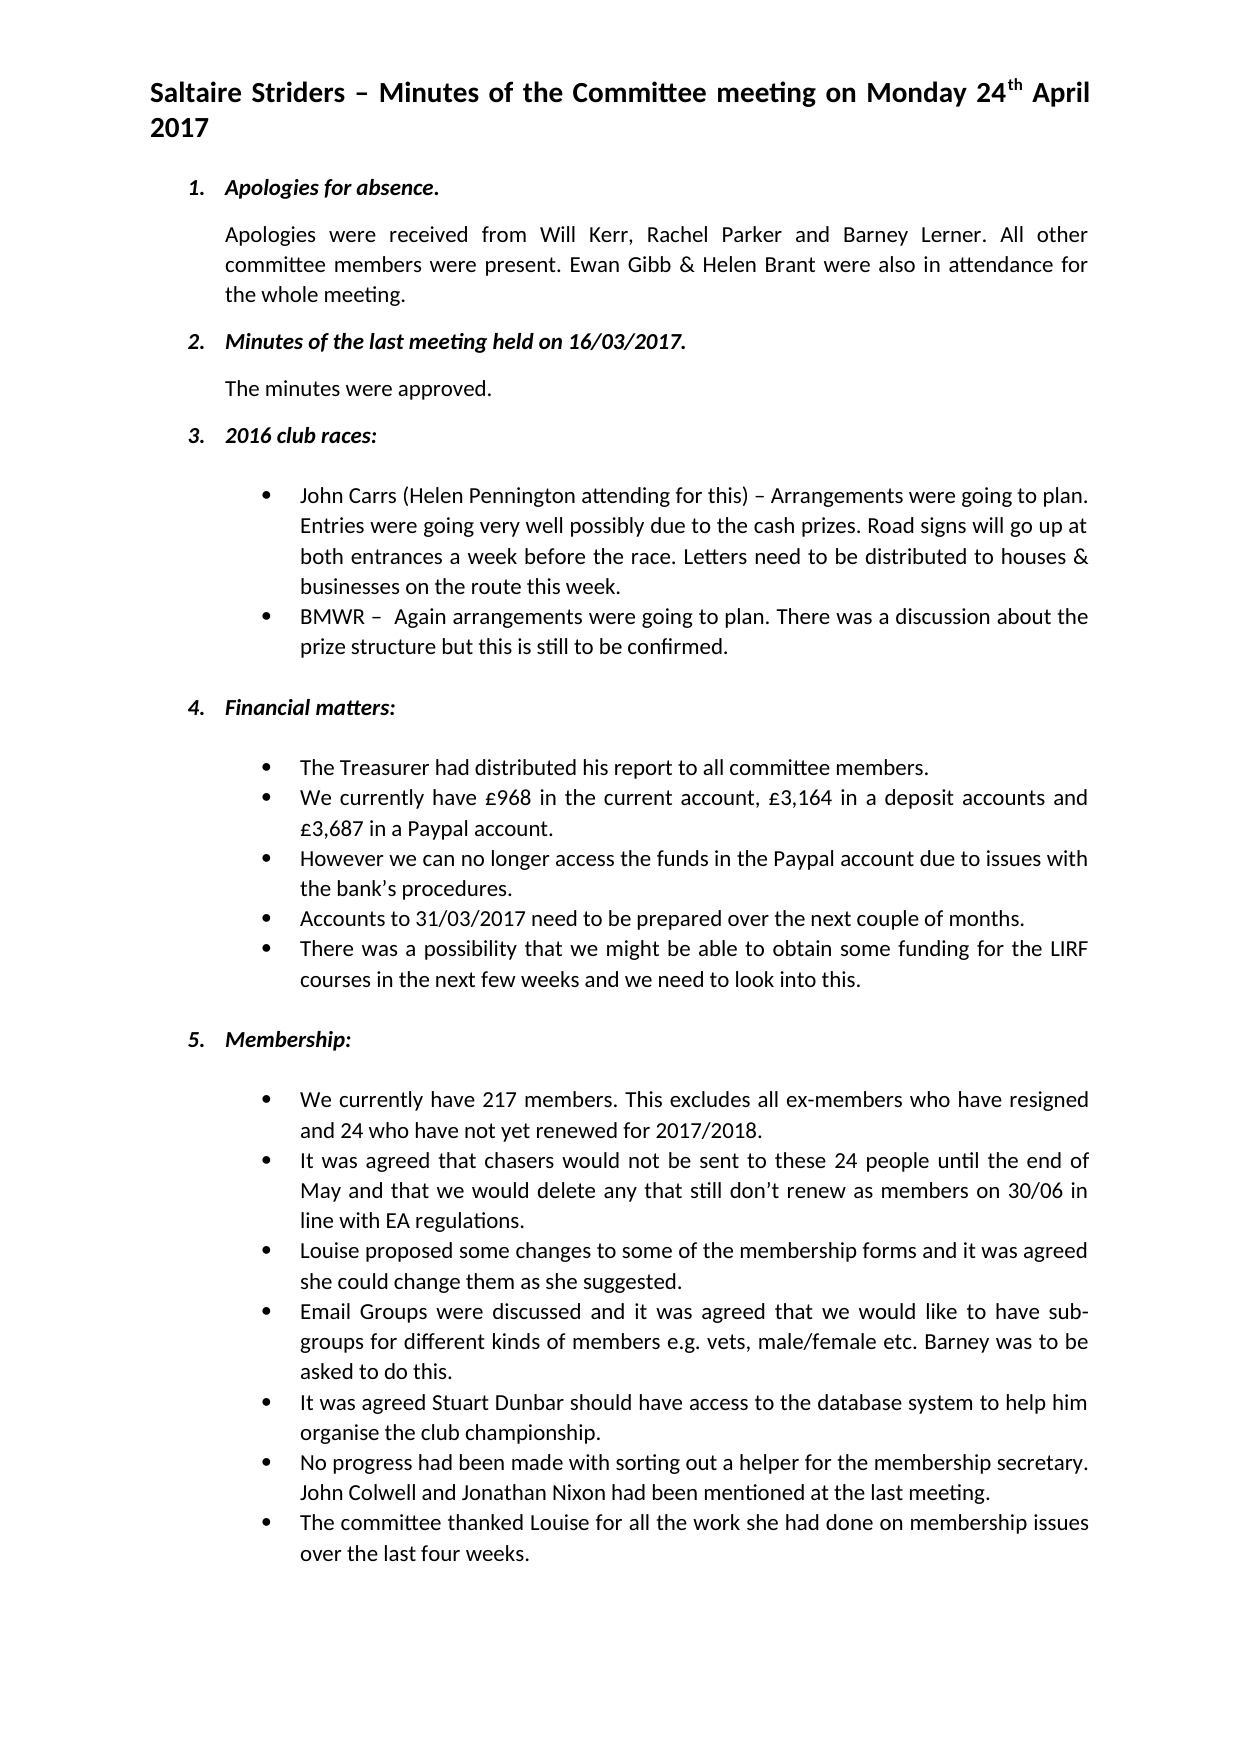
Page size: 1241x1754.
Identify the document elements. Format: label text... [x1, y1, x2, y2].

list Email Groups were discussed and it was agreed that we would like to have sub-groups for different kinds of members e.g. vets, male/female etc. Barney was to be asked to do this. [262, 1297, 1090, 1385]
list Louise proposed some changes to some of the membership forms and it was agreed she could change them as she suggested. [262, 1237, 1090, 1295]
list We currently have £968 in the current account, £3,164 in a deposit accounts and £3,687 in a Paypal account. [262, 783, 1090, 842]
list We currently have 217 members. This excludes all ex-members who have resigned and 24 who have not yet renewed for 2017/2018. [262, 1086, 1090, 1144]
text The minutes were approved. [225, 374, 1090, 402]
list Apologies for absence. [187, 173, 1090, 201]
list The Treasurer had distributed his report to all committee members. [262, 753, 1090, 781]
list It was agreed that chasers would not be sent to these 24 people until the end of May and that we would delete any that still don’t renew as members on 30/06 in line with EA regulations. [262, 1146, 1090, 1234]
list John Carrs (Helen Pennington attending for this) – Arrangements were going to plan. Entries were going very well possibly due to the cash prizes. Road signs will go up at both entrances a week before the race. Letters need to be distributed to houses & businesses on the route this week. [262, 481, 1090, 600]
list No progress had been made with sorting out a helper for the membership secretary. John Colwell and Jonathan Nixon had been mentioned at the last meeting. [262, 1448, 1090, 1506]
list Financial matters: [187, 693, 1090, 721]
list It was agreed Stuart Dunbar should have access to the database system to help him organise the club championship. [262, 1388, 1090, 1446]
list 2016 club races: [187, 421, 1090, 449]
list Accounts to 31/03/2017 need to be prepared over the next couple of months. [262, 904, 1090, 932]
list The committee thanked Louise for all the work she had done on membership issues over the last four weeks. [262, 1508, 1090, 1567]
list Membership: [187, 1025, 1090, 1053]
list There was a possibility that we might be able to obtain some funding for the LIRF courses in the next few weeks and we need to look into this. [262, 934, 1090, 993]
list BMWR – Again arrangements were going to plan. There was a discussion about the prize structure but this is still to be confirmed. [262, 602, 1090, 660]
list However we can no longer access the funds in the Paypal account due to issues with the bank’s procedures. [262, 844, 1090, 902]
text Apologies were received from Will Kerr, Rachel Parker and Barney Lerner. All other committee members were present. Ewan Gibb & Helen Brant were also in attendance for the whole meeting. [225, 220, 1090, 308]
list Minutes of the last meeting held on 16/03/2017. [187, 327, 1090, 355]
